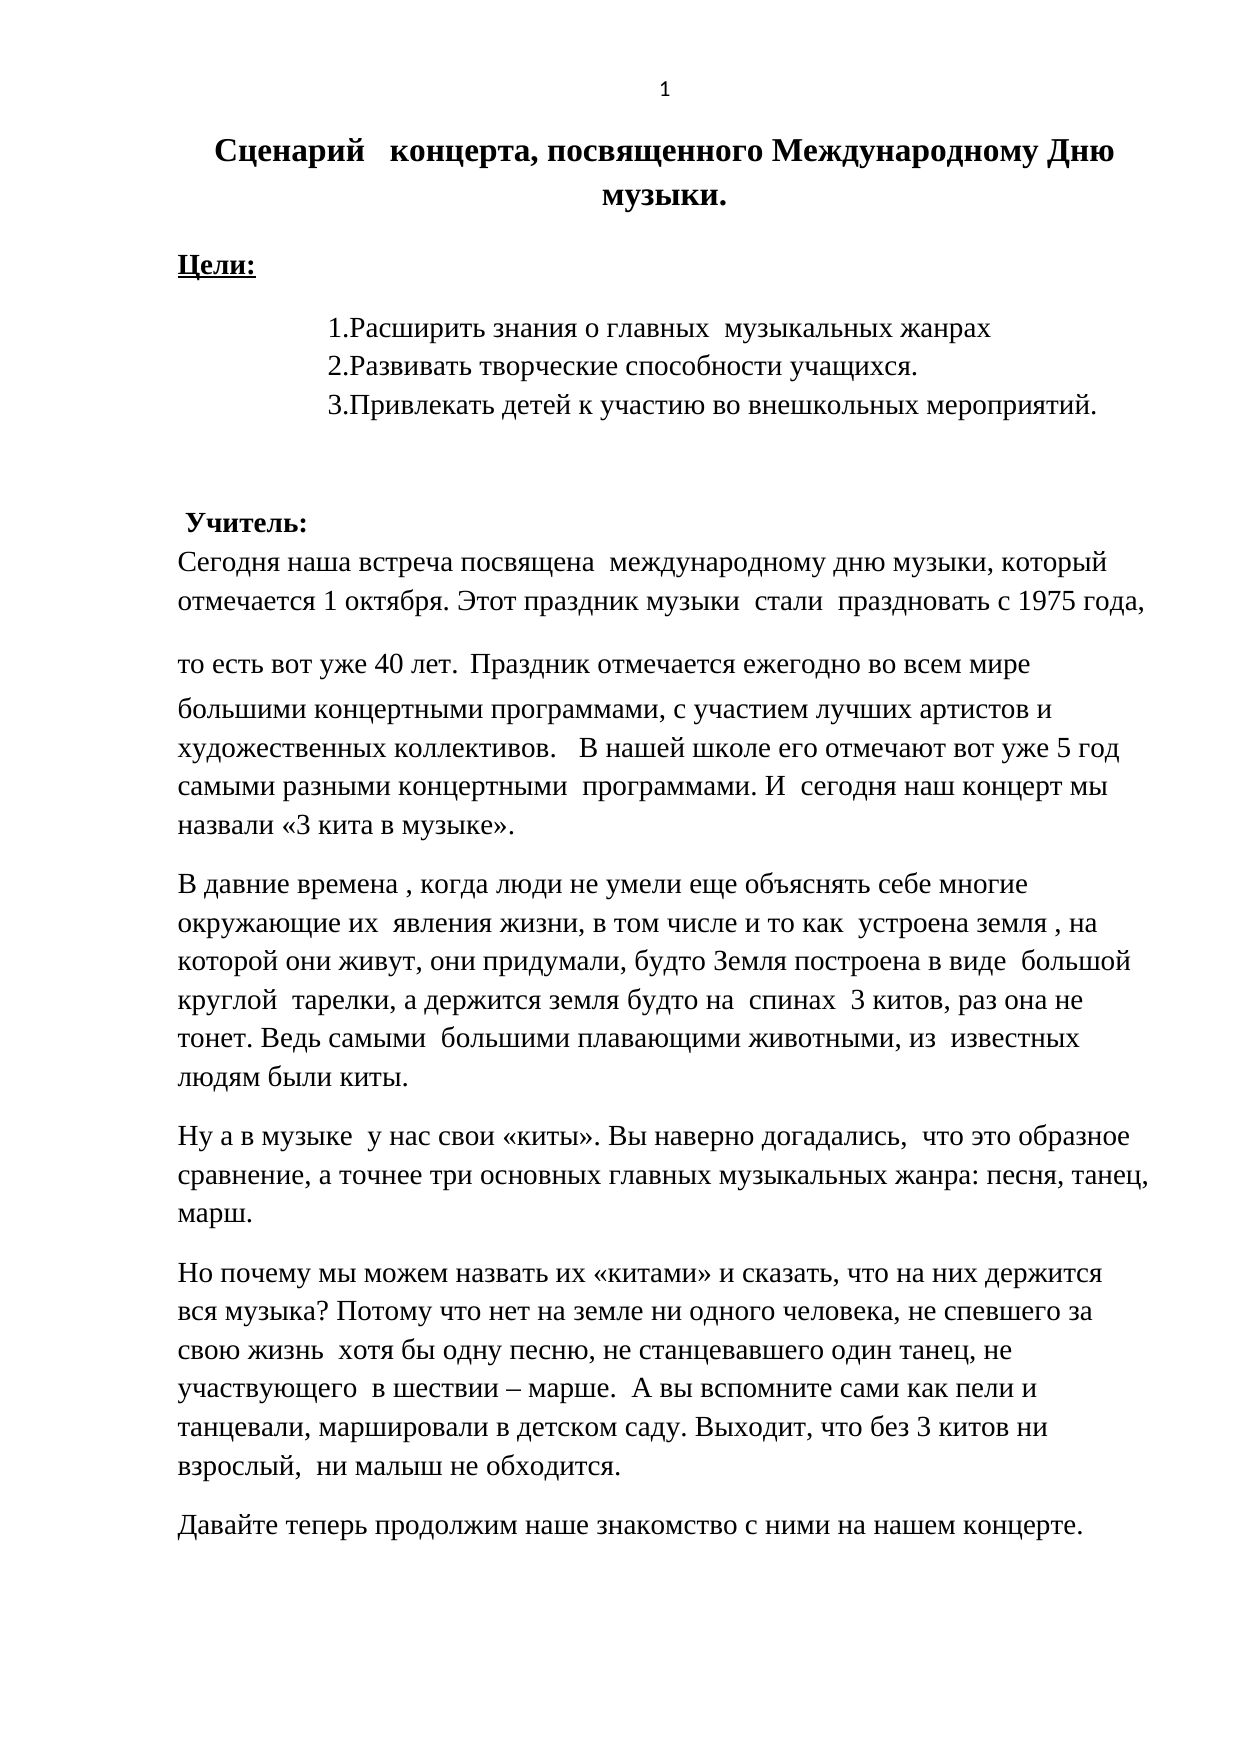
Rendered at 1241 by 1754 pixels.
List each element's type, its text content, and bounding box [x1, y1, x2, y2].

text Сценарий концерта, посвященного Международному Дню музыки. [177, 130, 1152, 212]
text В давние времена , когда люди не умели еще объяснять себе многие окружающие их явления жизни, в том числе и то как устроена земля , на которой они живут, они придумали, будто Земля построена в виде большой круглой тарелки, а держится земля будто на спинах 3 китов, раз она не тонет. Ведь самыми большими плавающими животными, из известных людям были киты. [177, 866, 1152, 1093]
text Учитель: Сегодня наша встреча посвящена международному дню музыки, который отмечается 1 октября. Этот праздник музыки стали праздновать с 1975 года, то есть вот уже 40 лет. Праздник отмечается ежегодно во всем мире большими концертными программами, с участием лучших артистов и художественных коллективов. В нашей школе его отмечают вот уже 5 год самыми разными концертными программами. И сегодня наш концерт мы назвали «3 кита в музыке». [177, 506, 1152, 841]
text Ну а в музыке у нас свои «киты». Вы наверно догадались, что это образное сравнение, а точнее три основных главных музыкальных жанра: песня, танец, марш. [177, 1118, 1152, 1229]
text Давайте теперь продолжим наше знакомство с ними на нашем концерте. [177, 1507, 1152, 1541]
text Цели: [177, 247, 1152, 281]
text Но почему мы можем назвать их «китами» и сказать, что на них держится вся музыка? Потому что нет на земле ни одного человека, не спевшего за свою жизнь хотя бы одну песню, не станцевавшего один танец, не участвующего в шествии – марше. А вы вспомните сами как пели и танцевали, маршировали в детском саду. Выходит, что без 3 китов ни взрослый, ни малыш не обходится. [177, 1255, 1152, 1481]
list 3.Привлекать детей к участию во внешкольных мероприятий. [327, 387, 1152, 420]
list 1.Расширить знания о главных музыкальных жанрах 2.Развивать творческие способности учащихся. [327, 310, 1152, 382]
